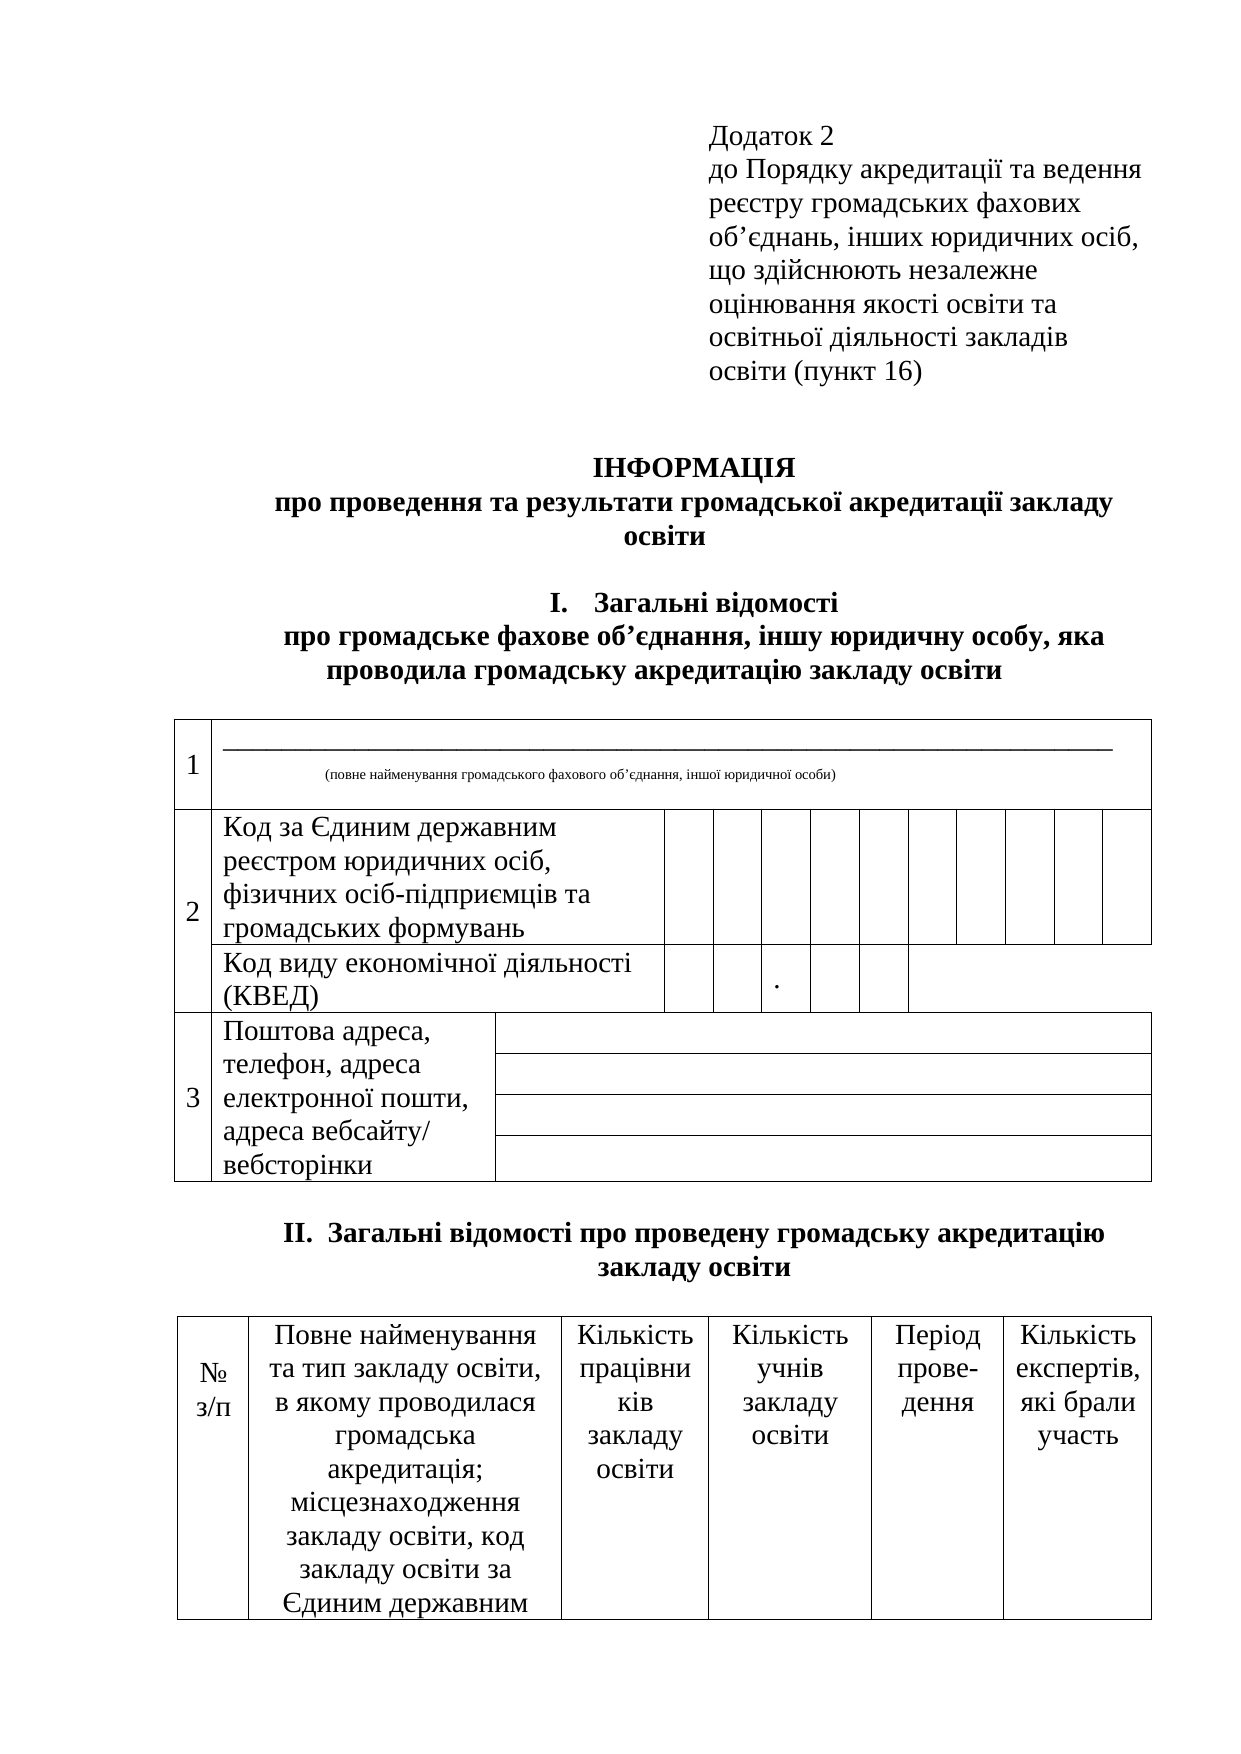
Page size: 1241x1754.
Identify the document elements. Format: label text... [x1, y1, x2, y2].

table_cell [665, 945, 713, 1012]
table_cell [811, 945, 859, 1012]
text до Порядку акредитації та ведення реєстру громадських фахових об’єднань, інших юридичних осіб, що здійснюють незалежне оцінювання якості освіти та освітньої діяльності закладів освіти (пункт 16) [709, 152, 1152, 386]
table_cell [860, 945, 908, 1012]
table_cell 3 [175, 1013, 211, 1181]
table_cell [496, 1054, 1151, 1094]
list Загальні відомості про проведену громадську акредитацію закладу освіти [236, 1215, 1152, 1282]
table_cell [1006, 810, 1054, 944]
table_header № з/п [178, 1317, 248, 1619]
table_header 1 [175, 720, 211, 808]
table_cell [1103, 810, 1151, 944]
table_cell [811, 810, 859, 944]
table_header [709, 1317, 871, 1619]
table_cell Код за Єдиним державним реєстром юридичних осіб, фізичних осіб-підприємців та громадських формувань [212, 810, 664, 944]
table_header _____________________________________________________________ (повне найменування громадського фахового об’єднання, іншої юридичної особи) [212, 720, 1151, 808]
table_cell . [762, 945, 810, 1012]
table_cell [496, 1095, 1151, 1135]
table_header Період прове-дення [872, 1317, 1003, 1619]
table_cell [762, 810, 810, 944]
text про проведення та результати громадської акредитації закладу освіти [177, 484, 1152, 551]
table_cell [1055, 810, 1102, 944]
text Додаток 2 [709, 118, 1152, 152]
table_cell Поштова адреса, телефон, адреса електронної пошти, адреса вебсайту/ вебсторінки [212, 1013, 495, 1181]
table_cell [909, 810, 956, 944]
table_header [1004, 1317, 1151, 1619]
table_cell Код виду економічної діяльності (КВЕД) [212, 945, 664, 1012]
table_cell 2 [175, 810, 211, 1012]
list Загальні відомості [177, 585, 1152, 618]
table_cell [496, 1013, 1151, 1053]
table_cell [665, 810, 713, 944]
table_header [249, 1317, 561, 1619]
table_cell [714, 810, 761, 944]
table_cell [496, 1136, 1151, 1181]
text ІНФОРМАЦІЯ [177, 451, 1152, 484]
table_cell [957, 810, 1005, 944]
table_cell [714, 945, 761, 1012]
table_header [562, 1317, 708, 1619]
text про громадське фахове об’єднання, іншу юридичну особу, яка проводила громадську акредитацію закладу освіти [177, 618, 1152, 685]
table_cell [860, 810, 908, 944]
